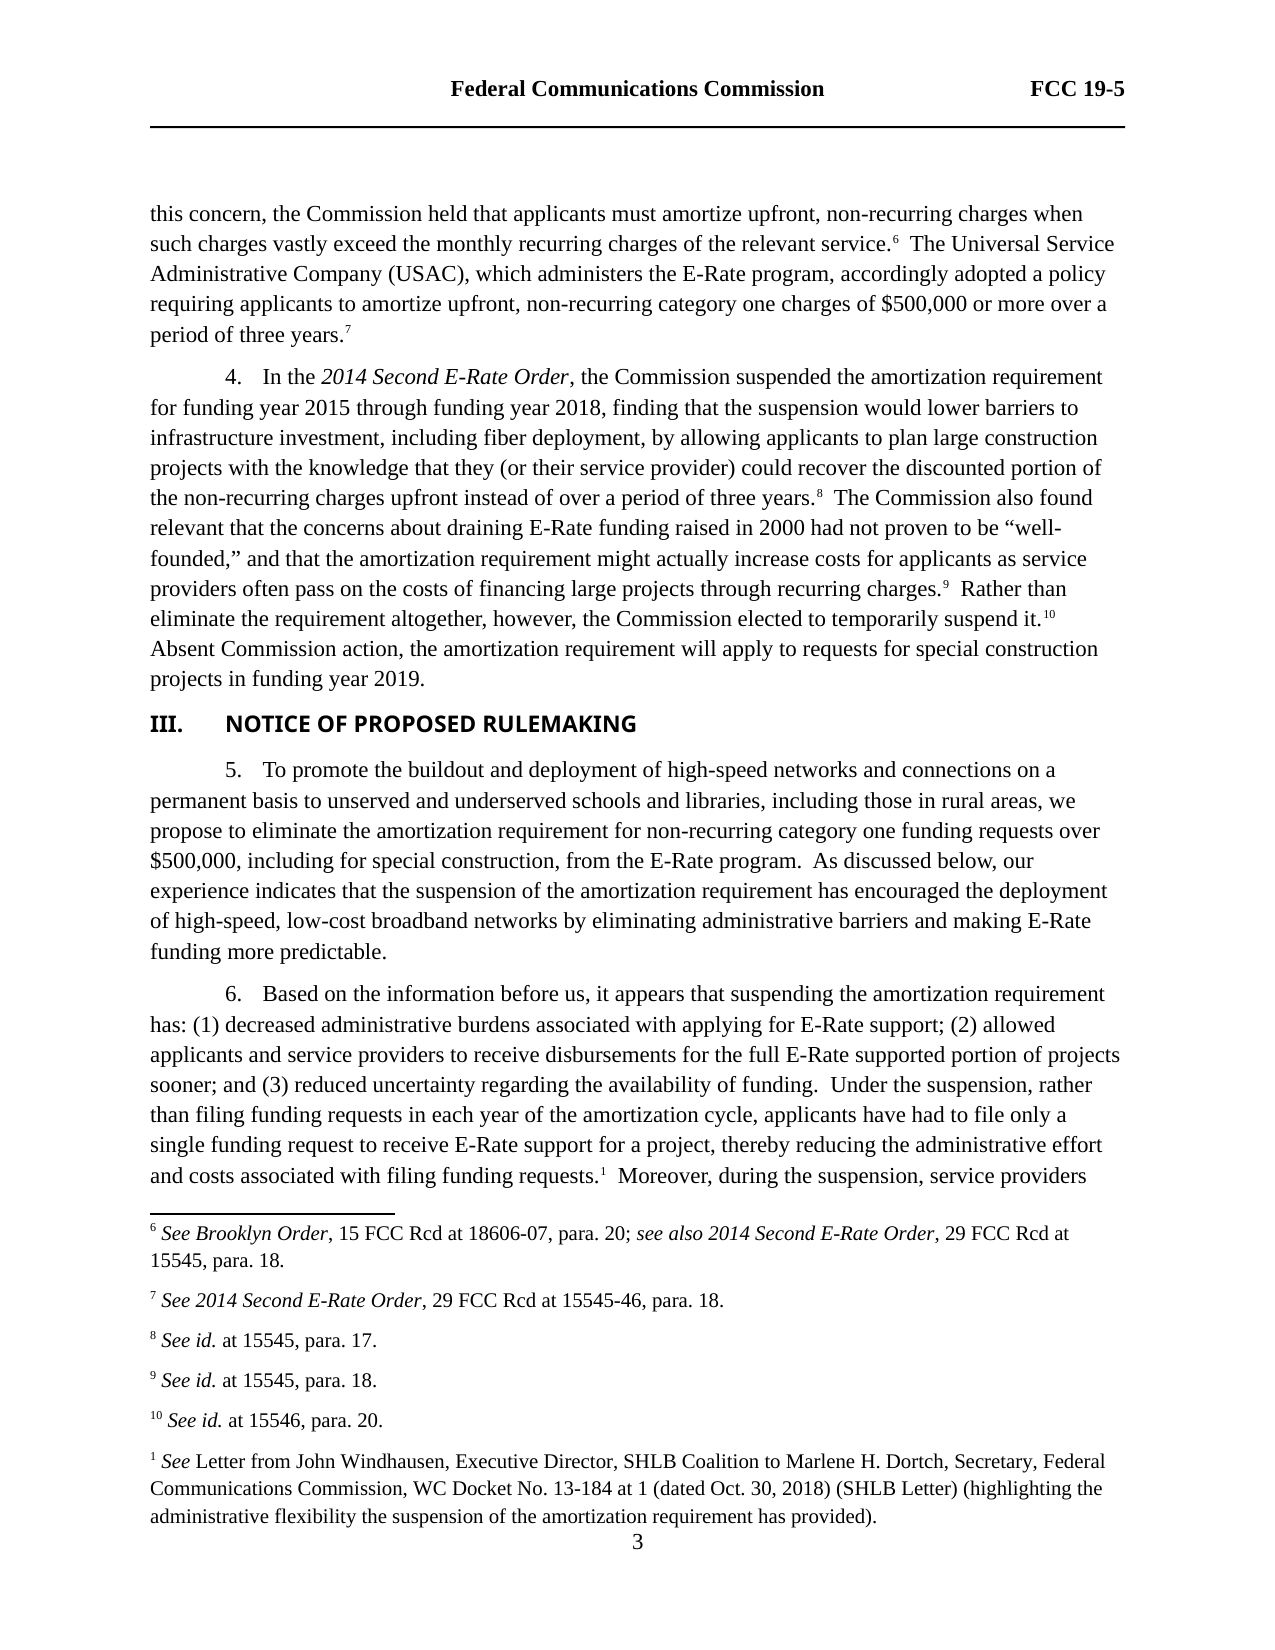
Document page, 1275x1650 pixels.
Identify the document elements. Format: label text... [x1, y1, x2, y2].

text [150, 981, 1125, 1188]
subtitle Notice of Proposed Rulemaking [150, 708, 1125, 739]
text To promote the buildout and deployment of high-speed networks and connections on a permanent basis to unserved and underserved schools and libraries, including those in rural areas, we propose to eliminate the amortization requirement for non-recurring category one funding requests over $500,000, including for special construction, from the E-Rate program. As discussed below, our experience indicates that the suspension of the amortization requirement has encouraged the deployment of high-speed, low-cost broadband networks by eliminating administrative barriers and making E-Rate funding more predictable. [150, 757, 1125, 964]
text In the 2014 Second E-Rate Order, the Commission suspended the amortization requirement for funding year 2015 through funding year 2018, finding that the suspension would lower barriers to infrastructure investment, including fiber deployment, by allowing applicants to plan large construction projects with the knowledge that they (or their service provider) could recover the discounted portion of the non-recurring charges upfront instead of over a period of three years. The Commission also found relevant that the concerns about draining E-Rate funding raised in 2000 had not proven to be “well-founded,” and that the amortization requirement might actually increase costs for applicants as service providers often pass on the costs of financing large projects through recurring charges. Rather than eliminate the requirement altogether, however, the Commission elected to temporarily suspend it. Absent Commission action, the amortization requirement will apply to requests for special construction projects in funding year 2019. [150, 363, 1125, 692]
text In 2000, the Commission expressed concern that large upfront charges for non-recurring services—which are often charges for the construction of new or upgraded network infrastructure—could drain available E-Rate funding by diverting large sums to a limited number of applicants. To mitigate this concern, the Commission held that applicants must amortize upfront, non-recurring charges when such charges vastly exceed the monthly recurring charges of the relevant service. The Universal Service Administrative Company (USAC), which administers the E-Rate program, accordingly adopted a policy requiring applicants to amortize upfront, non-recurring category one charges of $500,000 or more over a period of three years. [150, 200, 1125, 347]
